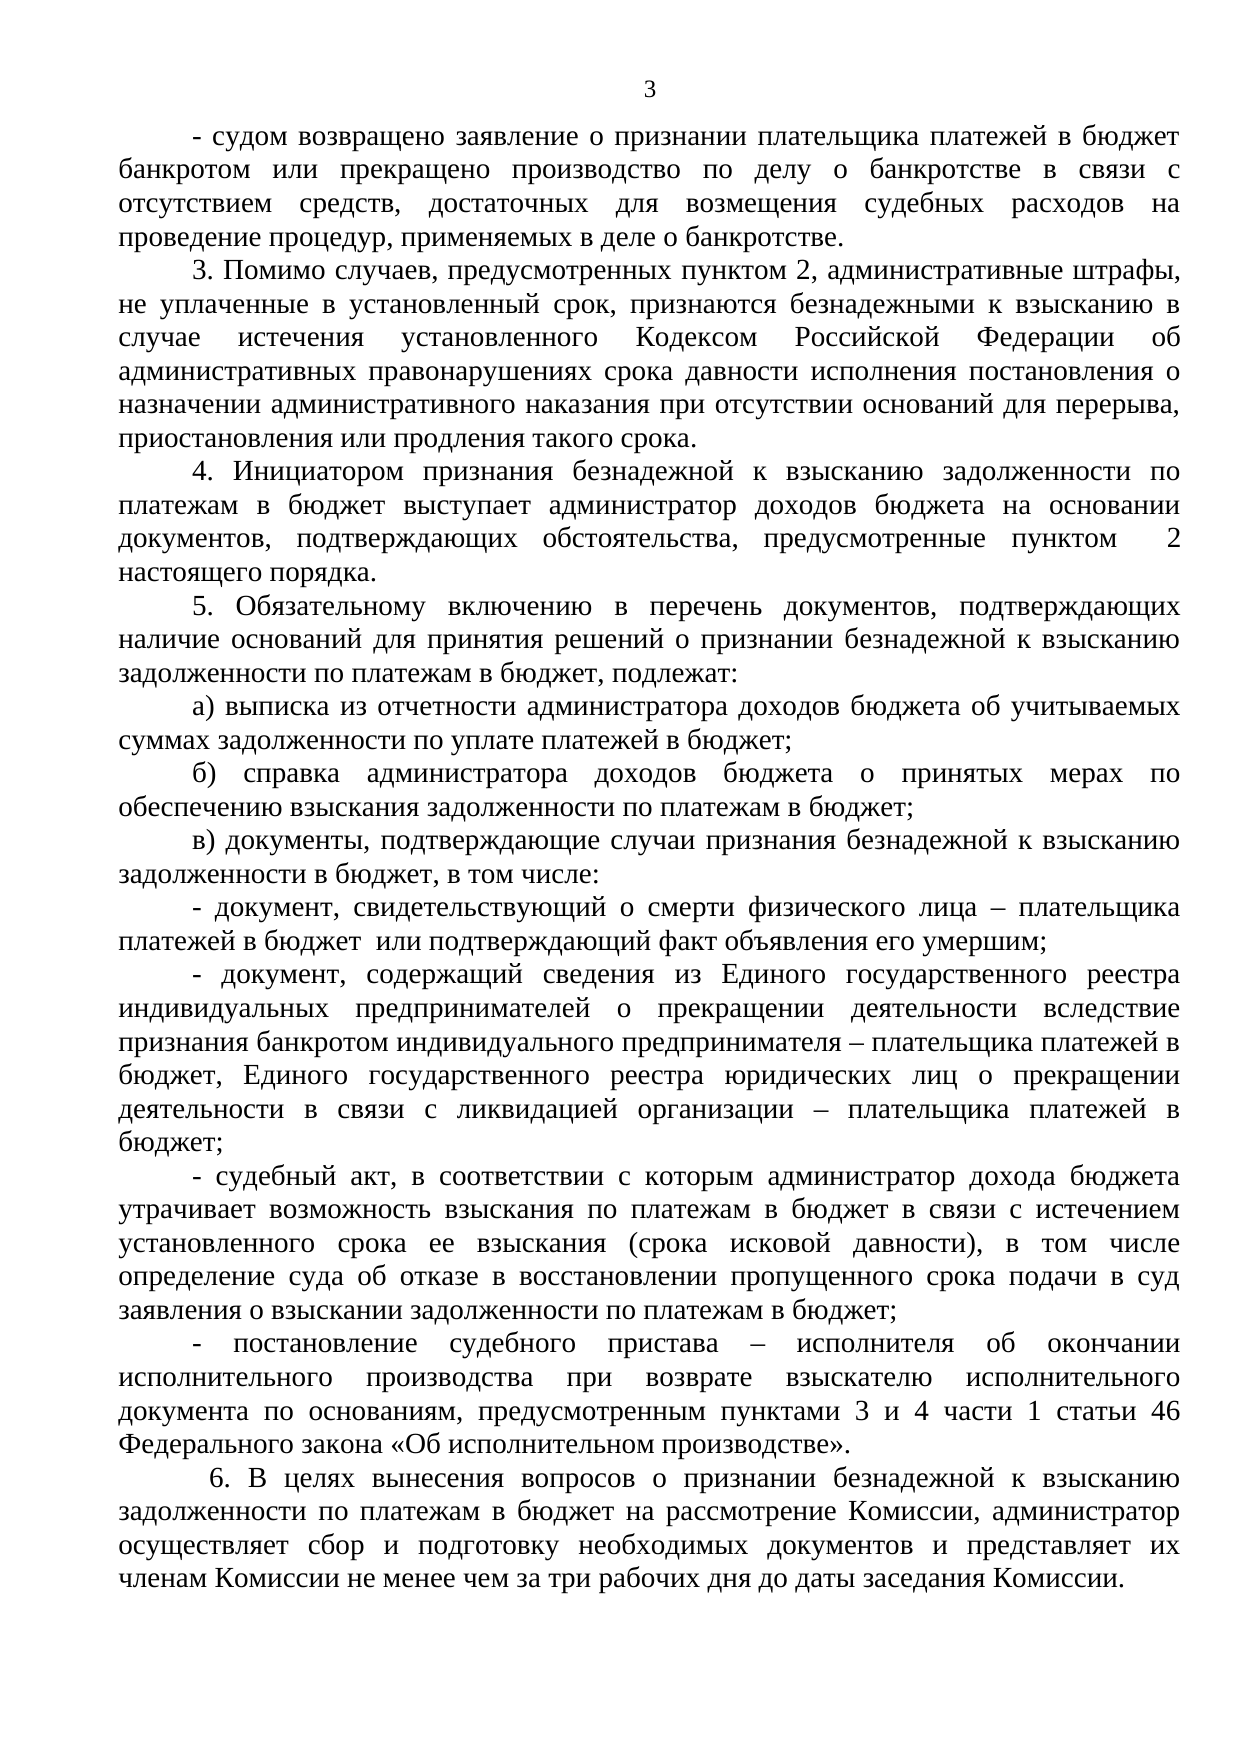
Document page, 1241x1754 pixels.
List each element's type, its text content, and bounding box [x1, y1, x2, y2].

text б) справка администратора доходов бюджета о принятых мерах по обеспечению взыскания задолженности по платежам в бюджет; [118, 755, 1181, 822]
text - документ, свидетельствующий о смерти физического лица – плательщика платежей в бюджет или подтверждающий факт объявления его умершим; [118, 889, 1181, 957]
text - судебный акт, в соответствии с которым администратор дохода бюджета утрачивает возможность взыскания по платежам в бюджет в связи с истечением установленного срока ее взыскания (срока исковой давности), в том числе определение суда об отказе в восстановлении пропущенного срока подачи в суд заявления о взыскании задолженности по платежам в бюджет; [118, 1158, 1181, 1326]
text 5. Обязательному включению в перечень документов, подтверждающих наличие оснований для принятия решений о признании безнадежной к взысканию задолженности по платежам в бюджет, подлежат: [118, 588, 1181, 688]
text - судом возвращено заявление о признании плательщика платежей в бюджет банкротом или прекращено производство по делу о банкротстве в связи с отсутствием средств, достаточных для возмещения судебных расходов на проведение процедур, применяемых в деле о банкротстве. [118, 118, 1181, 252]
text а) выписка из отчетности администратора доходов бюджета об учитываемых суммах задолженности по уплате платежей в бюджет; [118, 688, 1181, 755]
text 4. Инициатором признания безнадежной к взысканию задолженности по платежам в бюджет выступает администратор доходов бюджета на основании документов, подтверждающих обстоятельства, предусмотренные пунктом 2 настоящего порядка. [118, 453, 1181, 588]
text - документ, содержащий сведения из Единого государственного реестра индивидуальных предпринимателей о прекращении деятельности вследствие признания банкротом индивидуального предпринимателя – плательщика платежей в бюджет, Единого государственного реестра юридических лиц о прекращении деятельности в связи с ликвидацией организации – плательщика платежей в бюджет; [118, 957, 1181, 1158]
text 3. Помимо случаев, предусмотренных пунктом 2, административные штрафы, не уплаченные в установленный срок, признаются безнадежными к взысканию в случае истечения установленного Кодексом Российской Федерации об административных правонарушениях срока давности исполнения постановления о назначении административного наказания при отсутствии оснований для перерыва, приостановления или продления такого срока. [118, 252, 1181, 453]
text 6. В целях вынесения вопросов о признании безнадежной к взысканию задолженности по платежам в бюджет на рассмотрение Комиссии, администратор осуществляет сбор и подготовку необходимых документов и представляет их членам Комиссии не менее чем за три рабочих дня до даты заседания Комиссии. [118, 1460, 1181, 1594]
text - постановление судебного пристава – исполнителя об окончании исполнительного производства при возврате взыскателю исполнительного документа по основаниям, предусмотренным пунктами 3 и 4 части 1 статьи 46 Федерального закона «Об исполнительном производстве». [118, 1326, 1181, 1460]
text в) документы, подтверждающие случаи признания безнадежной к взысканию задолженности в бюджет, в том числе: [118, 822, 1181, 889]
